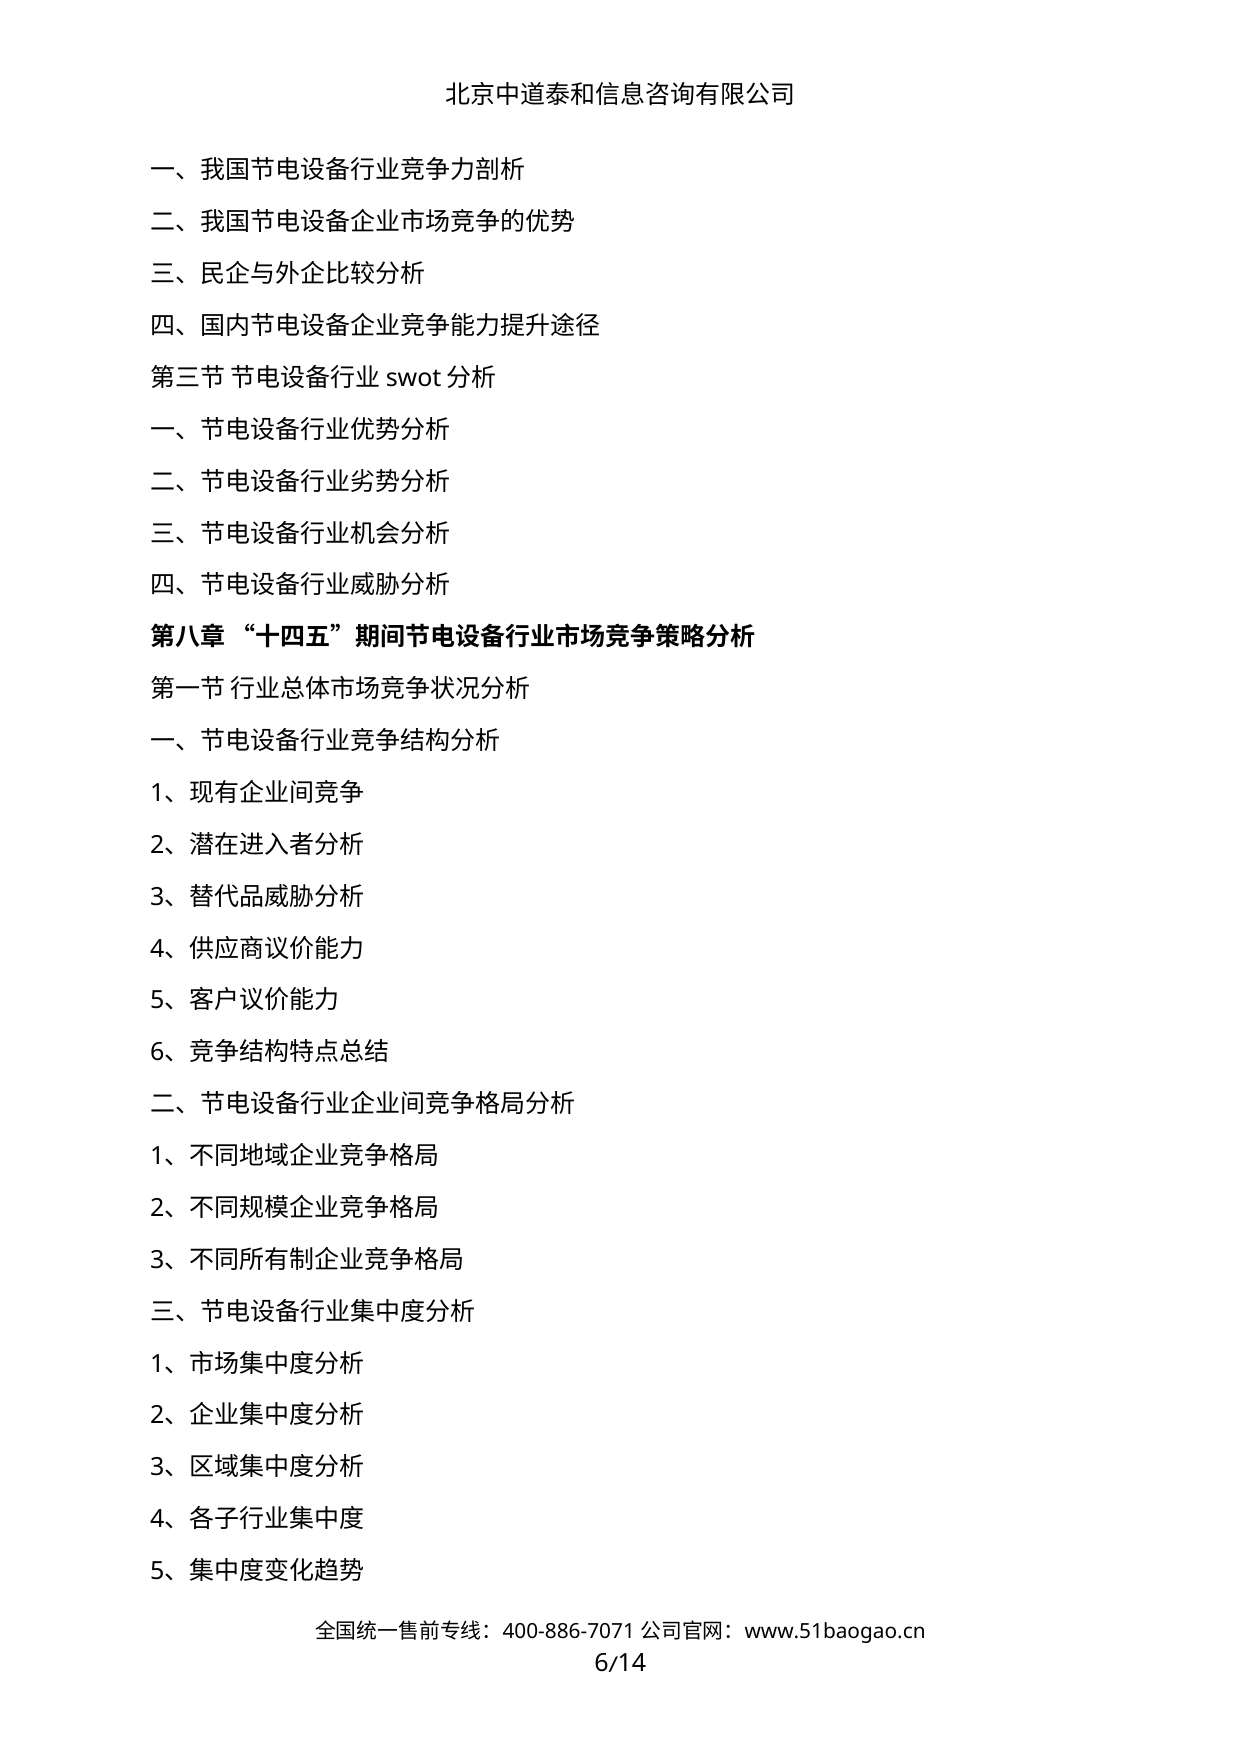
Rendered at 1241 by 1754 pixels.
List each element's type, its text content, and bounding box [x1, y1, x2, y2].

text 2、潜在进入者分析 [150, 824, 1090, 861]
text 5、客户议价能力 [150, 980, 1090, 1016]
text 第三节 节电设备行业swot分析 [150, 357, 1090, 394]
text 4、各子行业集中度 [150, 1499, 1090, 1535]
text 2、不同规模企业竞争格局 [150, 1187, 1090, 1224]
text 二、节电设备行业企业间竞争格局分析 [150, 1084, 1090, 1120]
text 1、市场集中度分析 [150, 1343, 1090, 1379]
text 6、竞争结构特点总结 [150, 1032, 1090, 1068]
text 二、我国节电设备企业市场竞争的优势 [150, 202, 1090, 238]
text 四、节电设备行业威胁分析 [150, 565, 1090, 601]
text 二、节电设备行业劣势分析 [150, 461, 1090, 497]
text 一、我国节电设备行业竞争力剖析 [150, 150, 1090, 186]
text 三、节电设备行业机会分析 [150, 513, 1090, 549]
text 第八章 “十四五”期间节电设备行业市场竞争策略分析 [150, 617, 1090, 653]
text 三、民企与外企比较分析 [150, 254, 1090, 290]
text 四、国内节电设备企业竞争能力提升途径 [150, 306, 1090, 342]
text 一、节电设备行业优势分析 [150, 409, 1090, 446]
text 3、不同所有制企业竞争格局 [150, 1239, 1090, 1276]
text 1、不同地域企业竞争格局 [150, 1136, 1090, 1172]
text 三、节电设备行业集中度分析 [150, 1291, 1090, 1327]
text 4、供应商议价能力 [150, 928, 1090, 964]
text 一、节电设备行业竞争结构分析 [150, 721, 1090, 757]
text 5、集中度变化趋势 [150, 1551, 1090, 1587]
text 3、区域集中度分析 [150, 1447, 1090, 1483]
text 2、企业集中度分析 [150, 1395, 1090, 1431]
text 1、现有企业间竞争 [150, 772, 1090, 809]
text 第一节 行业总体市场竞争状况分析 [150, 669, 1090, 705]
text 3、替代品威胁分析 [150, 876, 1090, 912]
